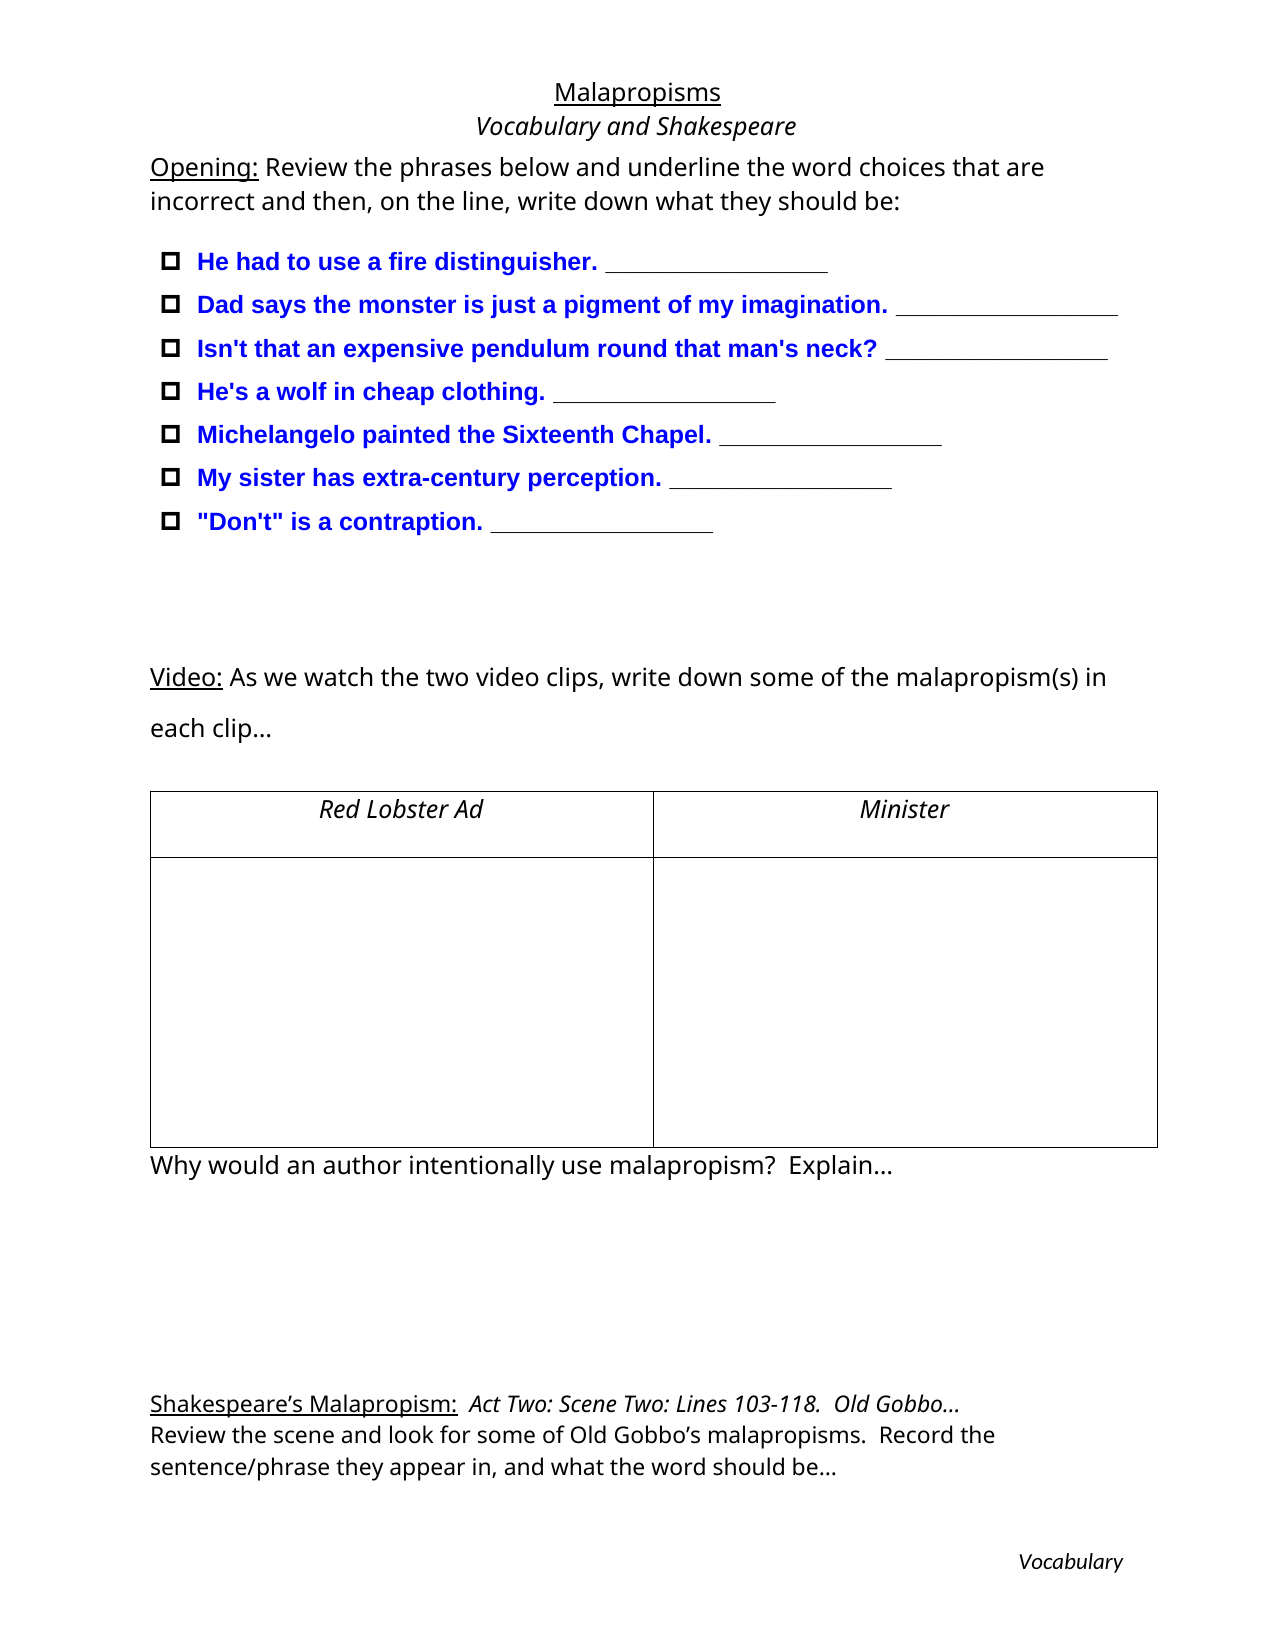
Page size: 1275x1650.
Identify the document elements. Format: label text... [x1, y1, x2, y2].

list Isn't that an expensive pendulum round that man's neck? ________________ [159, 334, 1125, 363]
table_cell [151, 858, 653, 1147]
list Michelangelo painted the Sixteenth Chapel. ________________ [159, 420, 1125, 449]
text Review the scene and look for some of Old Gobbo’s malapropisms. Record the sentence/phrase they appear in, and what the word should be… [150, 1419, 1125, 1482]
text Shakespeare’s Malapropism: Act Two: Scene Two: Lines 103-118. Old Gobbo… [150, 1388, 1125, 1419]
text Video: As we watch the two video clips, write down some of the malapropism(s) in each clip… [150, 659, 1125, 744]
list Dad says the monster is just a pigment of my imagination. ________________ [159, 291, 1125, 319]
list He's a wolf in cheap clothing. ________________ [159, 377, 1125, 406]
table_header Red Lobster Ad [151, 792, 653, 857]
table_cell [654, 858, 1157, 1147]
list He had to use a fire distinguisher. ________________ [159, 247, 1125, 276]
text Opening: Review the phrases below and underline the word choices that are incorrect and then, on the line, write down what they should be: [150, 150, 1125, 218]
list "Don't" is a contraption. ________________ [159, 507, 1125, 536]
list My sister has extra-century perception. ________________ [159, 463, 1125, 492]
text Why would an author intentionally use malapropism? Explain… [150, 1148, 1125, 1182]
table_header Minister [654, 792, 1157, 857]
